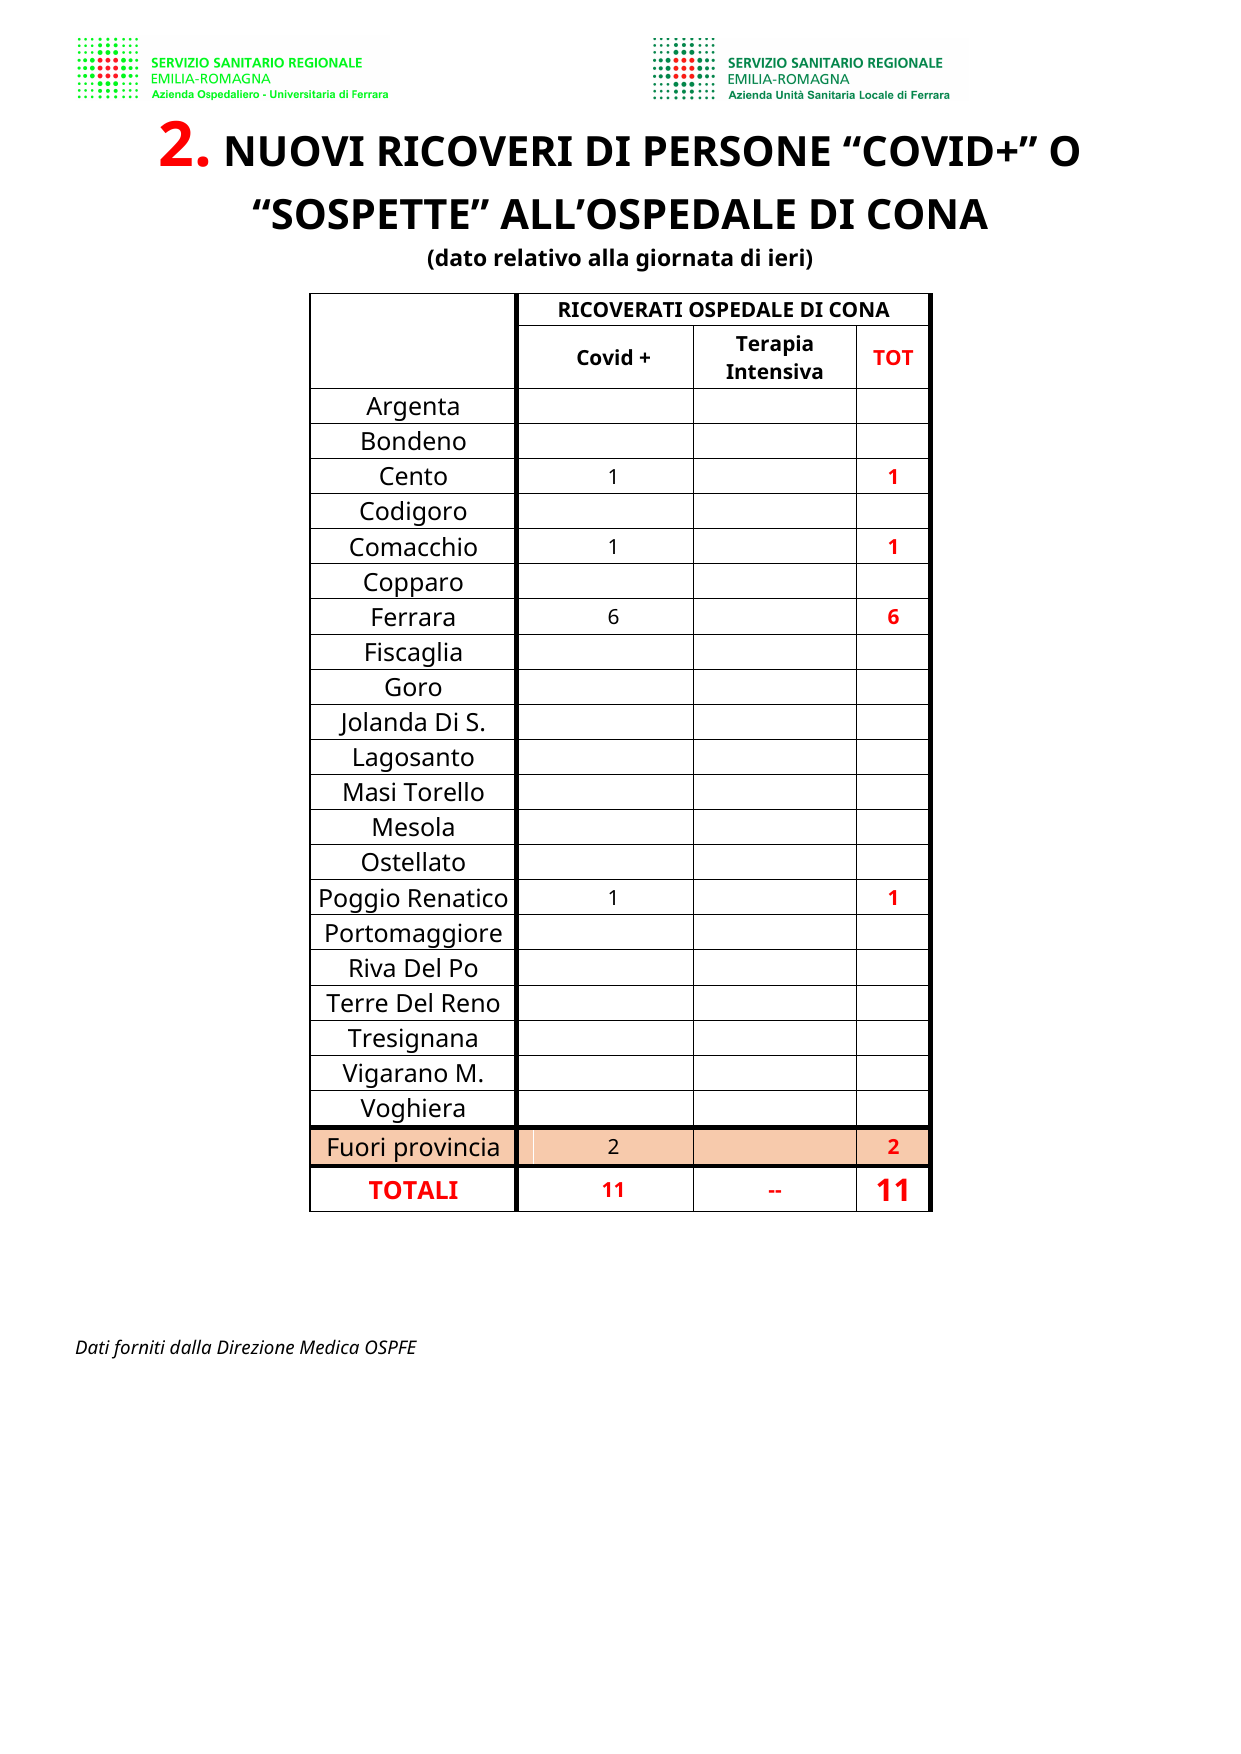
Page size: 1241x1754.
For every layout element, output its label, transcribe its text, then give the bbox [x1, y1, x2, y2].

table_cell [534, 915, 693, 949]
table_cell Riva Del Po [311, 950, 514, 984]
table_cell [694, 564, 856, 598]
table_cell [519, 1056, 533, 1090]
table_cell [694, 845, 856, 879]
table_cell [857, 950, 928, 984]
table_cell [857, 564, 928, 598]
table_cell Terre Del Reno [311, 986, 514, 1019]
table_cell Vigarano M. [311, 1056, 514, 1090]
table_cell 2 [857, 1130, 928, 1164]
table_cell [694, 670, 856, 704]
table_cell Comacchio [311, 529, 514, 563]
table_cell [519, 986, 533, 1019]
table_cell [694, 810, 856, 844]
table_cell Copparo [311, 564, 514, 598]
table_cell [519, 1021, 533, 1055]
table_cell Lagosanto [311, 740, 514, 774]
table_cell 1 [857, 880, 928, 914]
table_cell [694, 635, 856, 668]
text Dati forniti dalla Direzione Medica OSPFE [75, 1334, 1165, 1360]
table_cell TOT [857, 326, 928, 388]
table_cell Bondeno [311, 424, 514, 458]
table_cell [694, 424, 856, 458]
table_header [311, 294, 514, 388]
table_cell Goro [311, 670, 514, 704]
table_cell [519, 1091, 533, 1125]
table_cell [534, 670, 693, 704]
table_cell Poggio Renatico [311, 880, 514, 914]
table_cell [519, 915, 533, 949]
table_cell [534, 775, 693, 809]
picture [653, 38, 969, 101]
table_cell 2 [534, 1130, 693, 1164]
table_header RICOVERATI OSPEDALE DI CONA [519, 294, 928, 325]
table_cell [694, 1021, 856, 1055]
table_cell [519, 635, 533, 668]
table_cell [534, 950, 693, 984]
table_cell TOTALI [311, 1168, 514, 1211]
table_cell [694, 1056, 856, 1090]
table_cell [694, 775, 856, 809]
table_cell [857, 1021, 928, 1055]
table_cell [519, 775, 533, 809]
table_cell [519, 459, 533, 493]
picture [75, 35, 391, 101]
table_cell [534, 740, 693, 774]
table_cell [694, 950, 856, 984]
table_cell [694, 740, 856, 774]
table_cell [534, 845, 693, 879]
table_cell 1 [857, 529, 928, 563]
table_cell [694, 459, 856, 493]
table_cell [694, 389, 856, 423]
table_cell [519, 810, 533, 844]
table_cell [857, 915, 928, 949]
table_cell [534, 810, 693, 844]
text (dato relativo alla giornata di ieri) [75, 242, 1165, 273]
table_cell [857, 670, 928, 704]
table_cell 6 [534, 599, 693, 633]
table_cell [857, 424, 928, 458]
table_cell [534, 1091, 693, 1125]
table_cell 1 [534, 459, 693, 493]
table_cell [857, 845, 928, 879]
text 2. NUOVI RICOVERI DI PERSONE “COVID+” O [75, 100, 1165, 185]
table_cell Codigoro [311, 494, 514, 528]
table_cell [694, 1130, 856, 1164]
table_cell [694, 1091, 856, 1125]
table_cell Jolanda Di S. [311, 705, 514, 739]
table_cell [694, 529, 856, 563]
table_cell [534, 986, 693, 1019]
table_cell [519, 1168, 533, 1211]
table_cell [857, 740, 928, 774]
table_cell [857, 986, 928, 1019]
text “SOSPETTE” ALL’OSPEDALE DI CONA [75, 185, 1165, 242]
table_cell [519, 564, 533, 598]
table_cell [694, 494, 856, 528]
table_cell [519, 599, 533, 633]
table_cell [519, 670, 533, 704]
table_cell Ferrara [311, 599, 514, 633]
table_cell Fuori provincia [311, 1130, 514, 1164]
table_cell Masi Torello [311, 775, 514, 809]
table_cell [857, 1056, 928, 1090]
table_cell Ostellato [311, 845, 514, 879]
table_cell -- [694, 1168, 856, 1211]
table_cell [857, 1091, 928, 1125]
table_cell 1 [534, 529, 693, 563]
table_cell Voghiera [311, 1091, 514, 1125]
table_cell Fiscaglia [311, 635, 514, 668]
table_cell 11 [534, 1168, 693, 1211]
table_cell 1 [857, 459, 928, 493]
table_cell [519, 529, 533, 563]
table_cell 6 [857, 599, 928, 633]
table_cell 1 [534, 880, 693, 914]
table_cell Argenta [311, 389, 514, 423]
table_cell [519, 389, 533, 423]
table_cell [519, 845, 533, 879]
table_cell [534, 635, 693, 668]
table_cell [534, 564, 693, 598]
table_cell [534, 705, 693, 739]
table_cell [519, 494, 533, 528]
table_cell [519, 880, 533, 914]
table_cell [694, 599, 856, 633]
table_cell [694, 880, 856, 914]
table_cell [694, 705, 856, 739]
table_cell [534, 494, 693, 528]
table_cell [519, 950, 533, 984]
table_cell [694, 986, 856, 1019]
table_cell [519, 705, 533, 739]
table_cell [857, 389, 928, 423]
table_cell [534, 424, 693, 458]
table_cell [534, 1021, 693, 1055]
table_cell [534, 389, 693, 423]
table_cell [519, 326, 533, 388]
table_cell [519, 424, 533, 458]
table_cell [519, 740, 533, 774]
table_cell Covid + [534, 326, 693, 388]
table_cell [534, 1056, 693, 1090]
table_cell 11 [857, 1168, 928, 1211]
table_cell Terapia Intensiva [694, 326, 856, 388]
table_cell [857, 635, 928, 668]
table_cell [857, 775, 928, 809]
table_cell Mesola [311, 810, 514, 844]
table_cell [857, 494, 928, 528]
table_cell Cento [311, 459, 514, 493]
table_cell Tresignana [311, 1021, 514, 1055]
table_cell Portomaggiore [311, 915, 514, 949]
table_cell [857, 705, 928, 739]
table_cell [519, 1130, 533, 1164]
table_cell [694, 915, 856, 949]
table_cell [857, 810, 928, 844]
